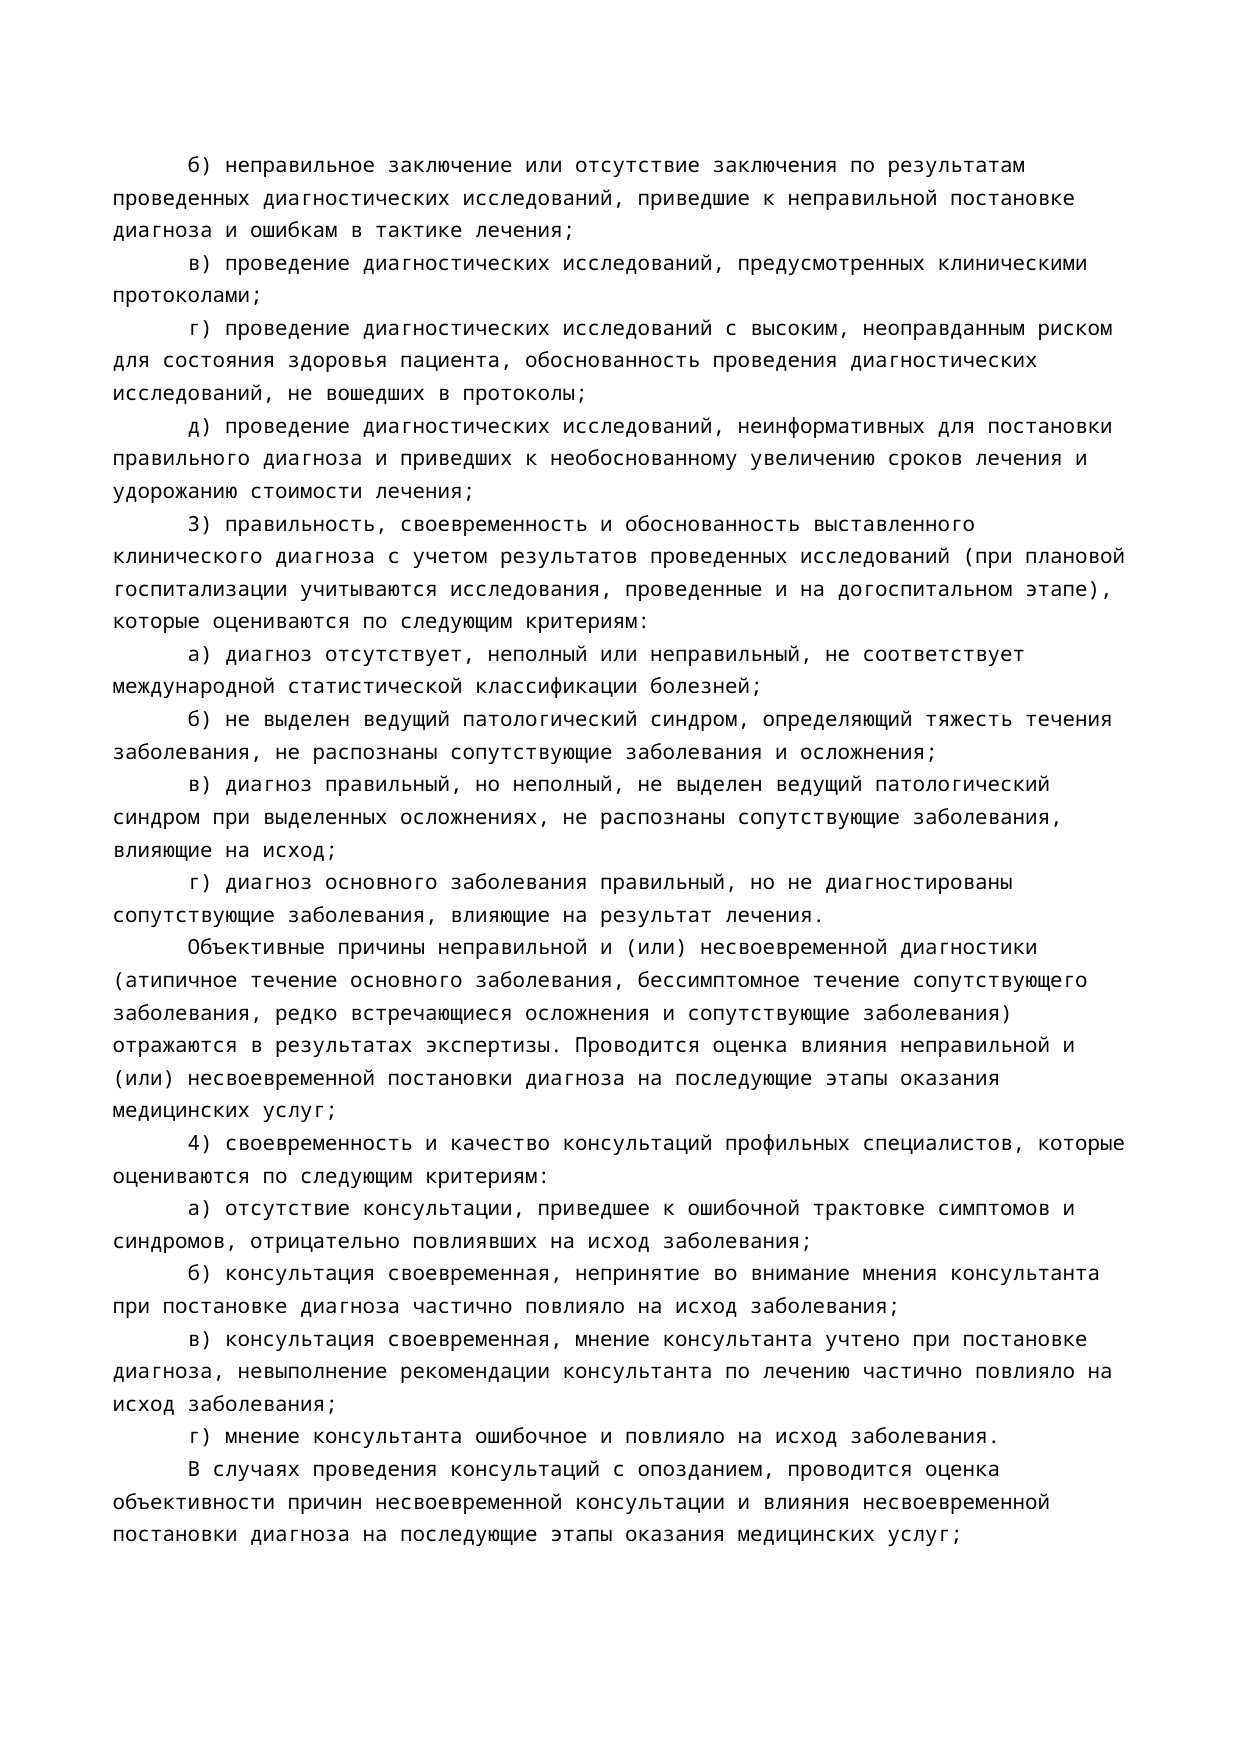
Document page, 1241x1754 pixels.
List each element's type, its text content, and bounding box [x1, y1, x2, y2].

text 4) своевременность и качество консультаций профильных специалистов, которые оцениваются по следующим критериям: [112, 1128, 1128, 1189]
text а) диагноз отсутствует, неполный или неправильный, не соответствует международной статистической классификации болезней; [112, 639, 1128, 700]
text д) проведение диагностических исследований, неинформативных для постановки правильного диагноза и приведших к необоснованному увеличению сроков лечения и удорожанию стоимости лечения; [112, 411, 1128, 504]
text в) диагноз правильный, но неполный, не выделен ведущий патологический синдром при выделенных осложнениях, не распознаны сопутствующие заболевания, влияющие на исход; [112, 769, 1128, 863]
text г) проведение диагностических исследований с высоким, неоправданным риском для состояния здоровья пациента, обоснованность проведения диагностических исследований, не вошедших в протоколы; [112, 313, 1128, 407]
text а) отсутствие консультации, приведшее к ошибочной трактовке симптомов и синдромов, отрицательно повлиявших на исход заболевания; [112, 1193, 1128, 1254]
text б) не выделен ведущий патологический синдром, определяющий тяжесть течения заболевания, не распознаны сопутствующие заболевания и осложнения; [112, 704, 1128, 765]
text б) неправильное заключение или отсутствие заключения по результатам проведенных диагностических исследований, приведшие к неправильной постановке диагноза и ошибкам в тактике лечения; [112, 150, 1128, 244]
text Объективные причины неправильной и (или) несвоевременной диагностики (атипичное течение основного заболевания, бессимптомное течение сопутствующего заболевания, редко встречающиеся осложнения и сопутствующие заболевания) отражаются в результатах экспертизы. Проводится оценка влияния неправильной и (или) несвоевременной постановки диагноза на последующие этапы оказания медицинских услуг; [112, 932, 1128, 1124]
text г) мнение консультанта ошибочное и повлияло на исход заболевания. [112, 1422, 1128, 1450]
text б) консультация своевременная, непринятие во внимание мнения консультанта при постановке диагноза частично повлияло на исход заболевания; [112, 1258, 1128, 1319]
text в) проведение диагностических исследований, предусмотренных клиническими протоколами; [112, 248, 1128, 309]
text г) диагноз основного заболевания правильный, но не диагностированы сопутствующие заболевания, влияющие на результат лечения. [112, 867, 1128, 928]
text В случаях проведения консультаций с опозданием, проводится оценка объективности причин несвоевременной консультации и влияния несвоевременной постановки диагноза на последующие этапы оказания медицинских услуг; [112, 1454, 1128, 1548]
text в) консультация своевременная, мнение консультанта учтено при постановке диагноза, невыполнение рекомендации консультанта по лечению частично повлияло на исход заболевания; [112, 1324, 1128, 1417]
text 3) правильность, своевременность и обоснованность выставленного клинического диагноза с учетом результатов проведенных исследований (при плановой госпитализации учитываются исследования, проведенные и на догоспитальном этапе), которые оцениваются по следующим критериям: [112, 509, 1128, 635]
